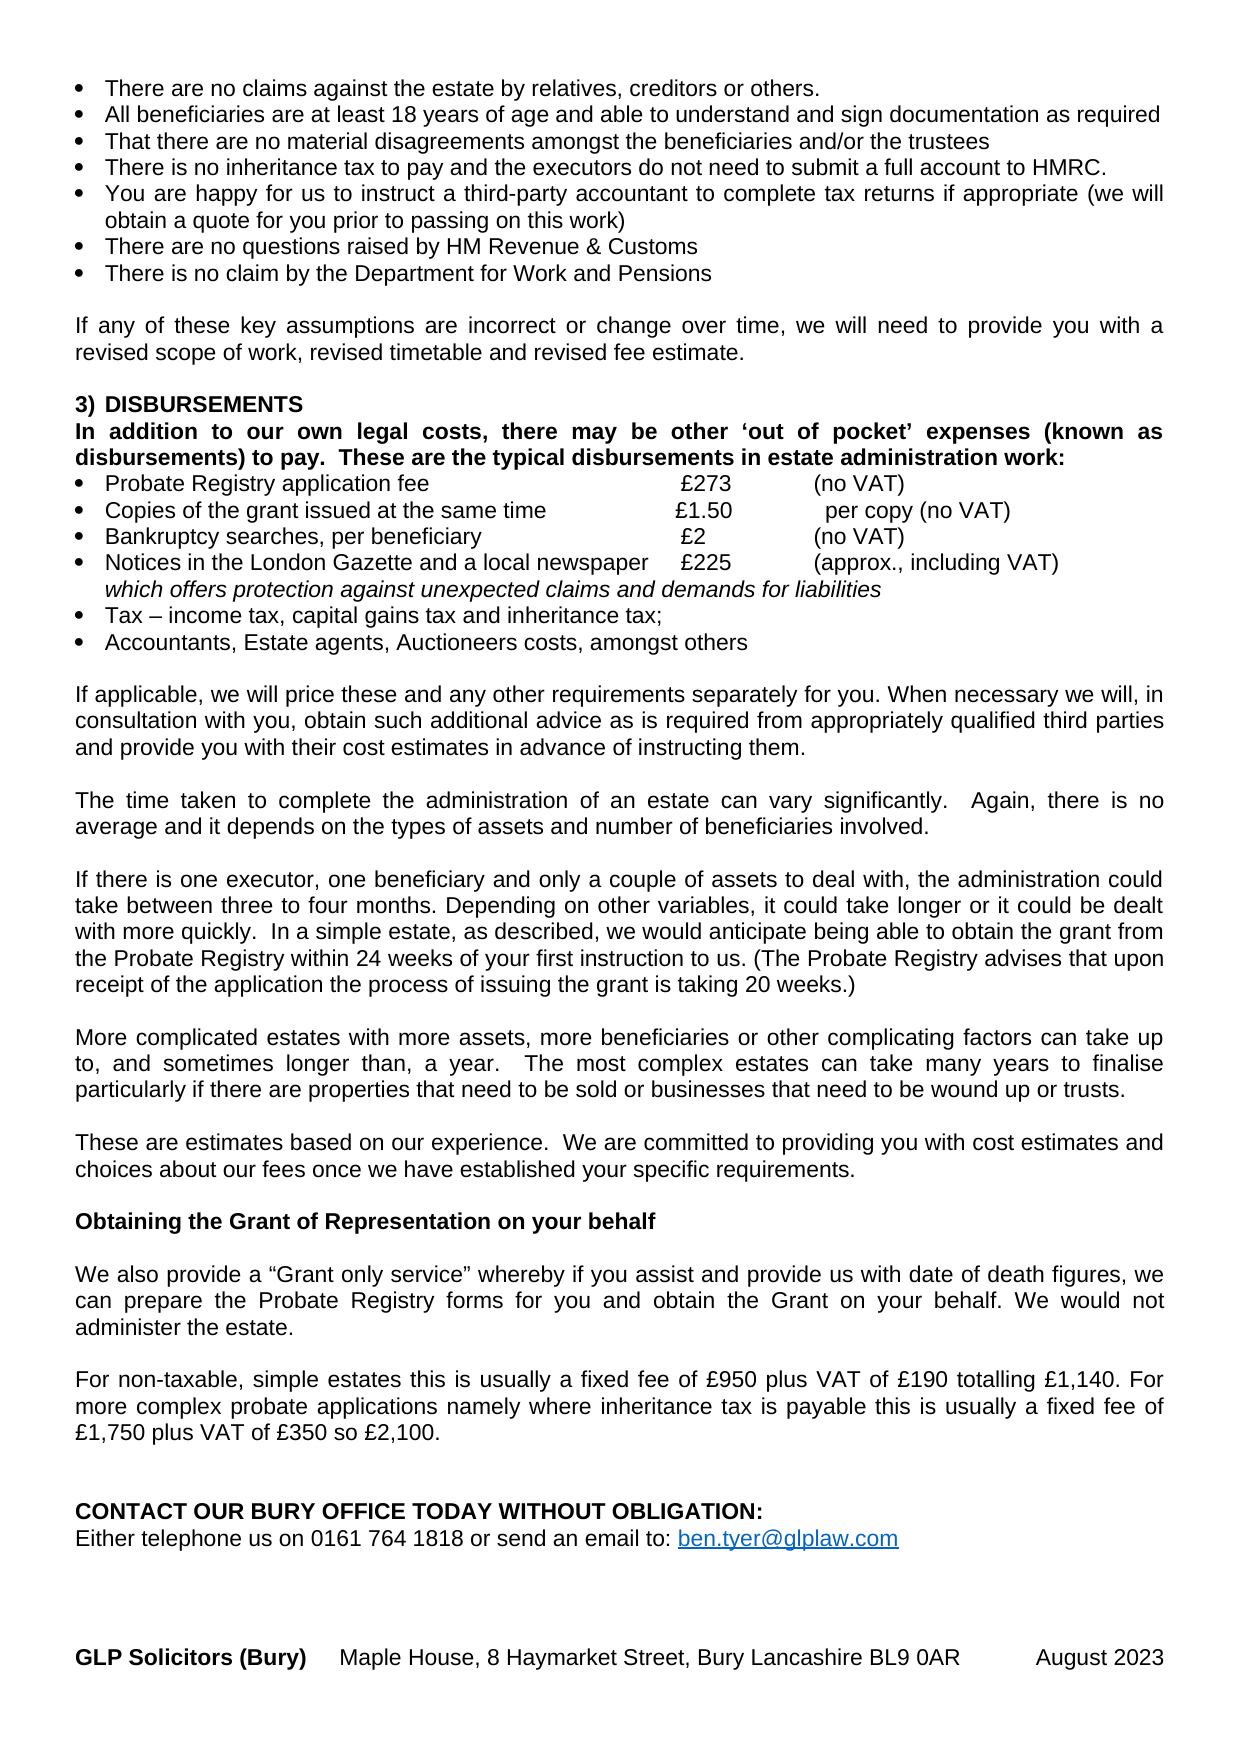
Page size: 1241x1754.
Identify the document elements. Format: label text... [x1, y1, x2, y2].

text If applicable, we will price these and any other requirements separately for you. When necessary we will, in consultation with you, obtain such additional advice as is required from appropriately qualified third parties and provide you with their cost estimates in advance of instructing them. [75, 681, 1165, 760]
list There is no claim by the Department for Work and Pensions [75, 259, 1165, 286]
text For non-taxable, simple estates this is usually a fixed fee of £950 plus VAT of £190 totalling £1,140. For more complex probate applications namely where inheritance tax is payable this is usually a fixed fee of £1,750 plus VAT of £350 so £2,100. [75, 1366, 1165, 1445]
list which offers protection against unexpected claims and demands for liabilities [104, 576, 1165, 602]
list That there are no material disagreements amongst the beneficiaries and/or the trustees [75, 128, 1165, 154]
list There is no inheritance tax to pay and the executors do not need to submit a full account to HMRC. [75, 154, 1165, 180]
text Either telephone us on 0161 764 1818 or send an email to: ben.tyer@glplaw.com [75, 1524, 1165, 1551]
list Notices in the London Gazette and a local newspaper £225 (approx., including VAT) [75, 549, 1165, 576]
list You are happy for us to instruct a third-party accountant to complete tax returns if appropriate (we will obtain a quote for you prior to passing on this work) [75, 180, 1165, 233]
list Probate Registry application fee £273 (no VAT) [75, 470, 1165, 497]
text CONTACT OUR BURY OFFICE TODAY WITHOUT OBLIGATION: [75, 1498, 1165, 1524]
text If any of these key assumptions are incorrect or change over time, we will need to provide you with a revised scope of work, revised timetable and revised fee estimate. [75, 312, 1165, 365]
list There are no questions raised by HM Revenue & Customs [75, 233, 1165, 259]
text In addition to our own legal costs, there may be other ‘out of pocket’ expenses (known as disbursements) to pay. These are the typical disbursements in estate administration work: [75, 418, 1165, 470]
text More complicated estates with more assets, more beneficiaries or other complicating factors can take up to, and sometimes longer than, a year. The most complex estates can take many years to finalise particularly if there are properties that need to be sold or businesses that need to be wound up or trusts. [75, 1024, 1165, 1103]
text The time taken to complete the administration of an estate can vary significantly. Again, there is no average and it depends on the types of assets and number of beneficiaries involved. [75, 787, 1165, 839]
list There are no claims against the estate by relatives, creditors or others. [75, 75, 1165, 101]
list Accountants, Estate agents, Auctioneers costs, amongst others [75, 628, 1165, 655]
list Tax – income tax, capital gains tax and inheritance tax; [75, 602, 1165, 628]
text If there is one executor, one beneficiary and only a couple of assets to deal with, the administration could take between three to four months. Depending on other variables, it could take longer or it could be dealt with more quickly. In a simple estate, as described, we would anticipate being able to obtain the grant from the Probate Registry within 24 weeks of your first instruction to us. (The Probate Registry advises that upon receipt of the application the process of issuing the grant is taking 20 weeks.) [75, 866, 1165, 997]
list Copies of the grant issued at the same time £1.50 per copy (no VAT) [75, 497, 1165, 523]
list Bankruptcy searches, per beneficiary £2 (no VAT) [75, 523, 1165, 549]
text We also provide a “Grant only service” whereby if you assist and provide us with date of death figures, we can prepare the Probate Registry forms for you and obtain the Grant on your behalf. We would not administer the estate. [75, 1261, 1165, 1340]
list DISBURSEMENTS [75, 391, 1165, 418]
text These are estimates based on our experience. We are committed to providing you with cost estimates and choices about our fees once we have established your specific requirements. [75, 1129, 1165, 1182]
list All beneficiaries are at least 18 years of age and able to understand and sign documentation as required [75, 101, 1165, 128]
text Obtaining the Grant of Representation on your behalf [75, 1208, 1165, 1234]
